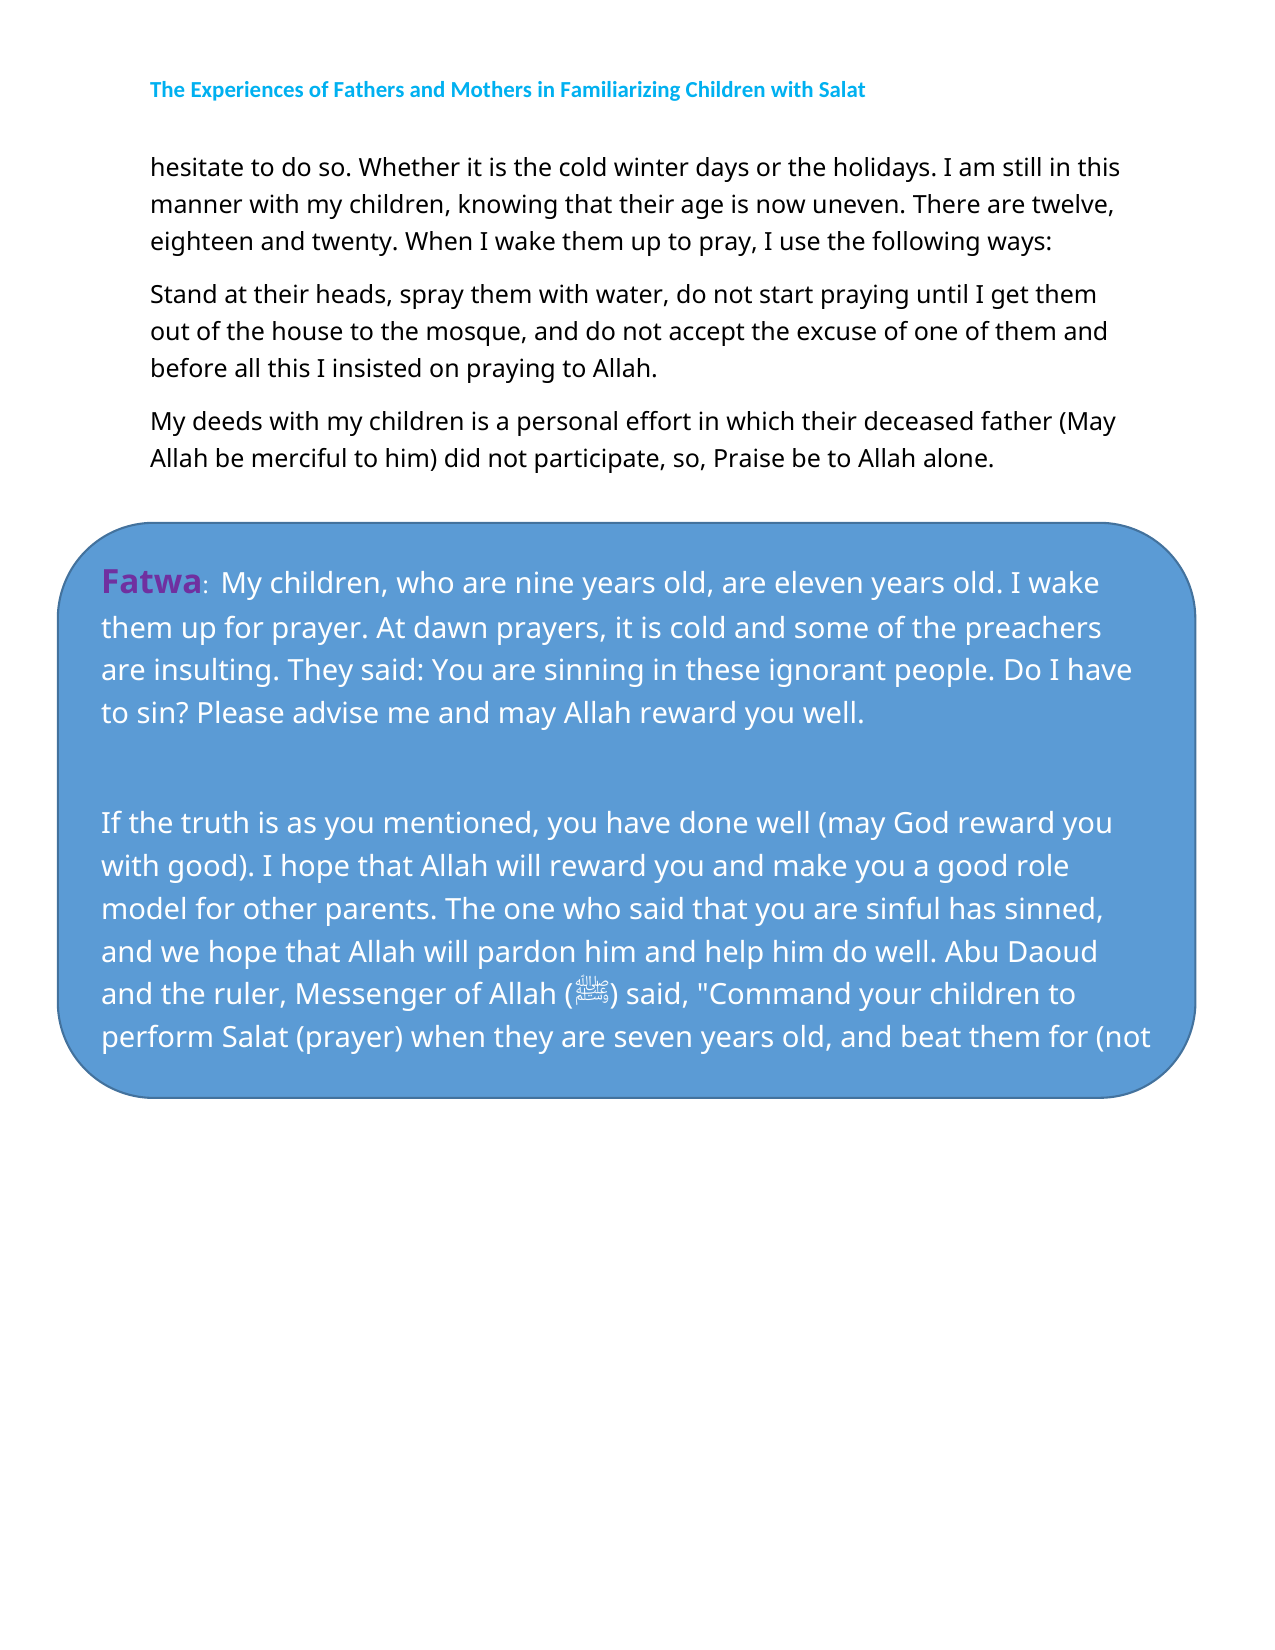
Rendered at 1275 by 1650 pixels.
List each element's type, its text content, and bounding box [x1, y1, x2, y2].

text My deeds with my children is a personal effort in which their deceased father (May Allah be merciful to him) did not participate, so, Praise be to Allah alone. [150, 404, 1125, 475]
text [150, 150, 1125, 257]
text Stand at their heads, spray them with water, do not start praying until I get them out of the house to the mosque, and do not accept the excuse of one of them and before all this I insisted on praying to Allah. [150, 277, 1125, 384]
